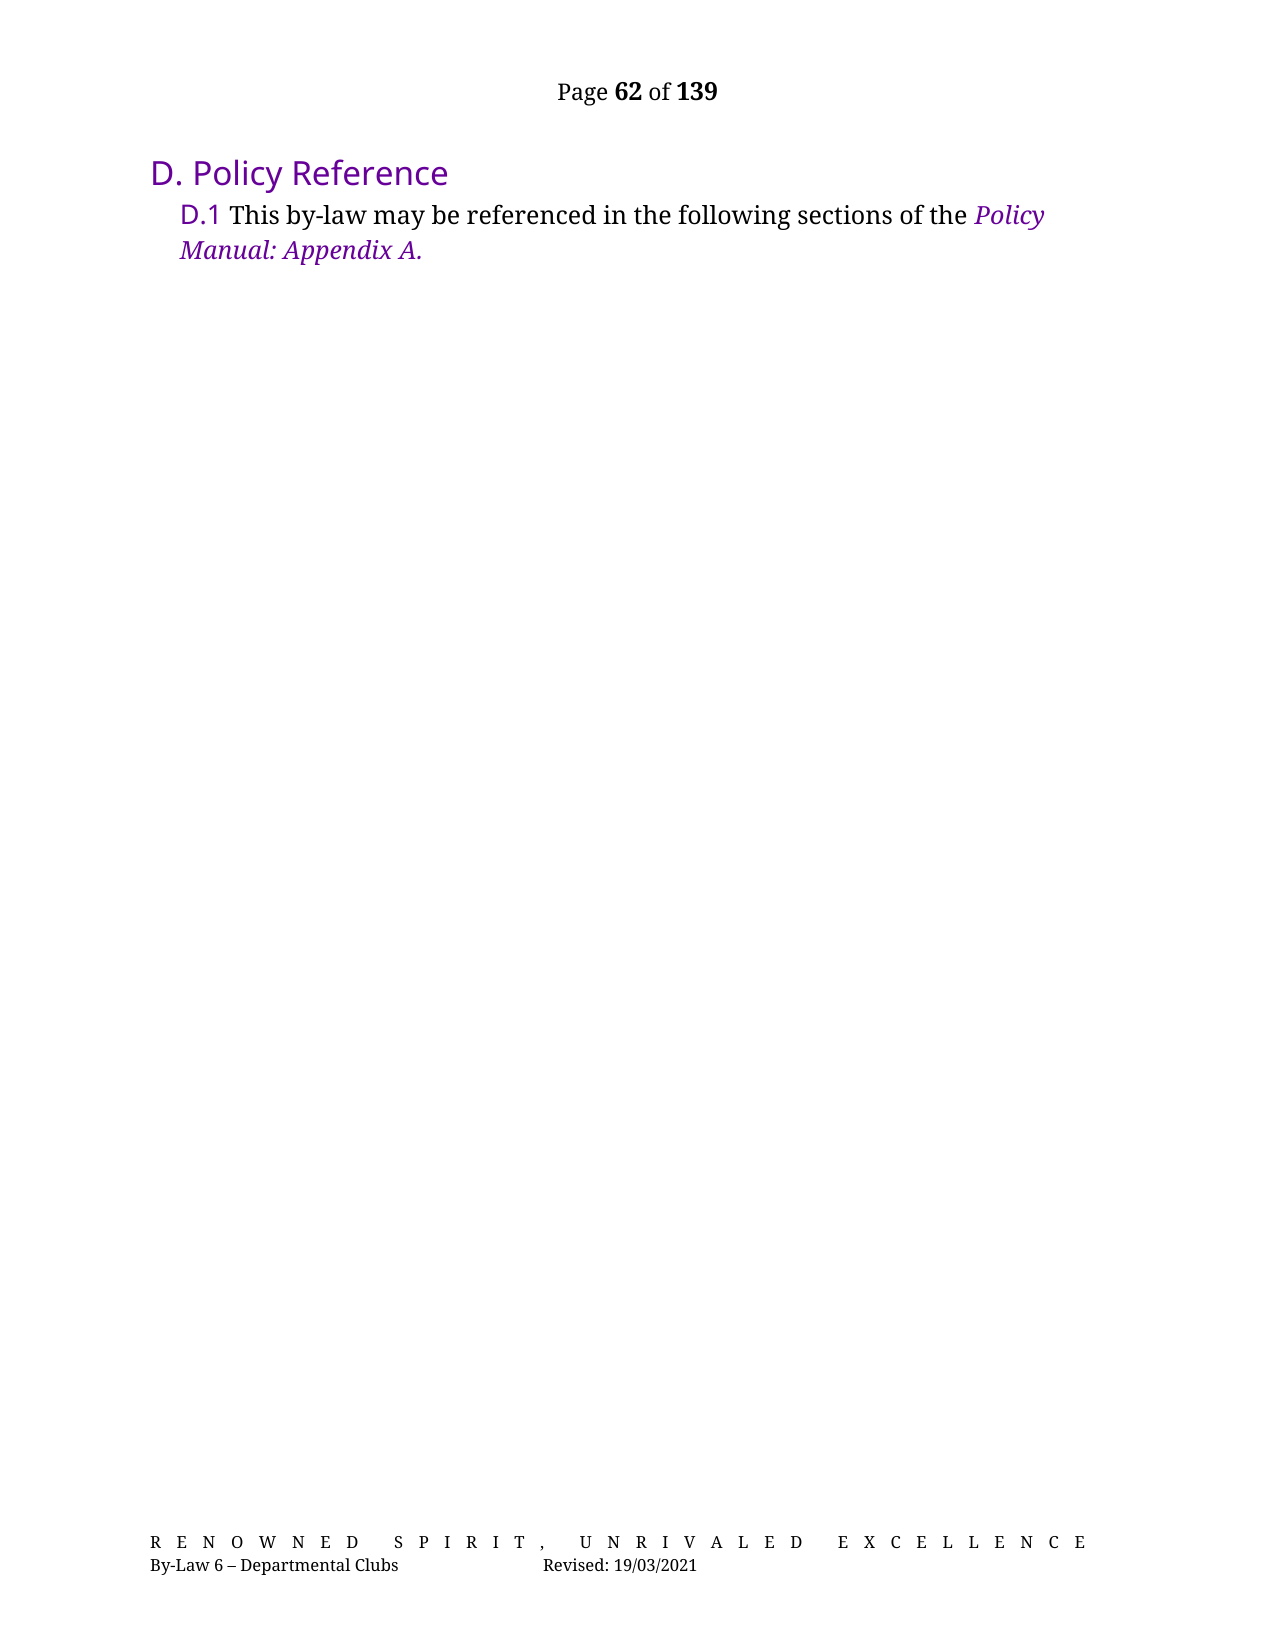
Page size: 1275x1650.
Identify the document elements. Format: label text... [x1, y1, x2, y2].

list This by-law may be referenced in the following sections of the Policy Manual: Appendix A. [179, 195, 1125, 266]
text Policy Reference [150, 150, 1125, 195]
